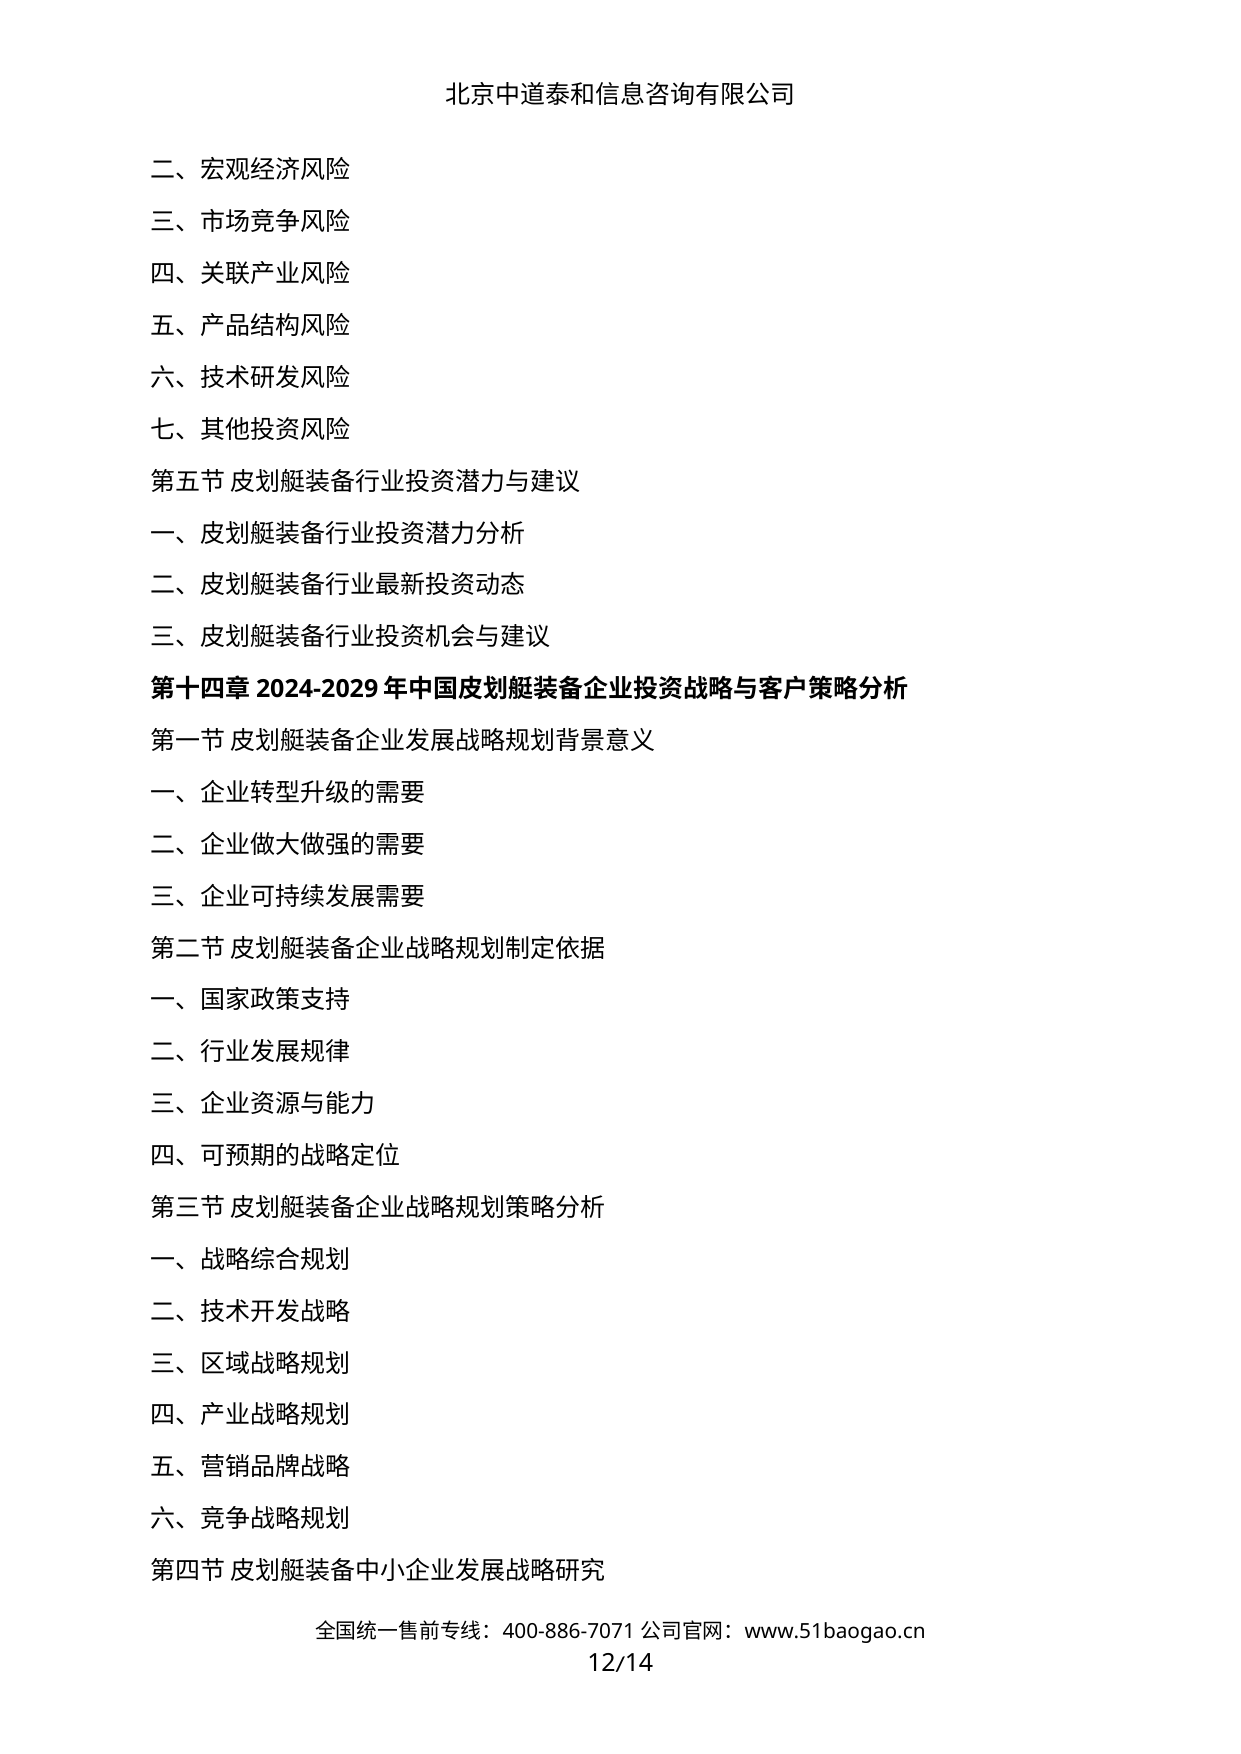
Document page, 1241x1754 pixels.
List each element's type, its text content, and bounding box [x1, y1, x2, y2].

text 四、可预期的战略定位 [150, 1136, 1090, 1172]
text 二、技术开发战略 [150, 1291, 1090, 1327]
text 六、技术研发风险 [150, 357, 1090, 394]
text 三、皮划艇装备行业投资机会与建议 [150, 617, 1090, 653]
text 二、行业发展规律 [150, 1032, 1090, 1068]
text 一、国家政策支持 [150, 980, 1090, 1016]
text 第十四章 2024-2029年中国皮划艇装备企业投资战略与客户策略分析 [150, 669, 1090, 705]
text 三、区域战略规划 [150, 1343, 1090, 1379]
text 第五节 皮划艇装备行业投资潜力与建议 [150, 461, 1090, 497]
text 三、企业可持续发展需要 [150, 876, 1090, 912]
text 一、皮划艇装备行业投资潜力分析 [150, 513, 1090, 549]
text 一、战略综合规划 [150, 1239, 1090, 1276]
text 四、产业战略规划 [150, 1395, 1090, 1431]
text 五、营销品牌战略 [150, 1447, 1090, 1483]
text 二、宏观经济风险 [150, 150, 1090, 186]
text 三、市场竞争风险 [150, 202, 1090, 238]
text 第三节 皮划艇装备企业战略规划策略分析 [150, 1187, 1090, 1224]
text 七、其他投资风险 [150, 409, 1090, 446]
text 五、产品结构风险 [150, 306, 1090, 342]
text 二、企业做大做强的需要 [150, 824, 1090, 861]
text 第一节 皮划艇装备企业发展战略规划背景意义 [150, 721, 1090, 757]
text 三、企业资源与能力 [150, 1084, 1090, 1120]
text 二、皮划艇装备行业最新投资动态 [150, 565, 1090, 601]
text 六、竞争战略规划 [150, 1499, 1090, 1535]
text 第二节 皮划艇装备企业战略规划制定依据 [150, 928, 1090, 964]
text 第四节 皮划艇装备中小企业发展战略研究 [150, 1551, 1090, 1587]
text 四、关联产业风险 [150, 254, 1090, 290]
text 一、企业转型升级的需要 [150, 772, 1090, 809]
